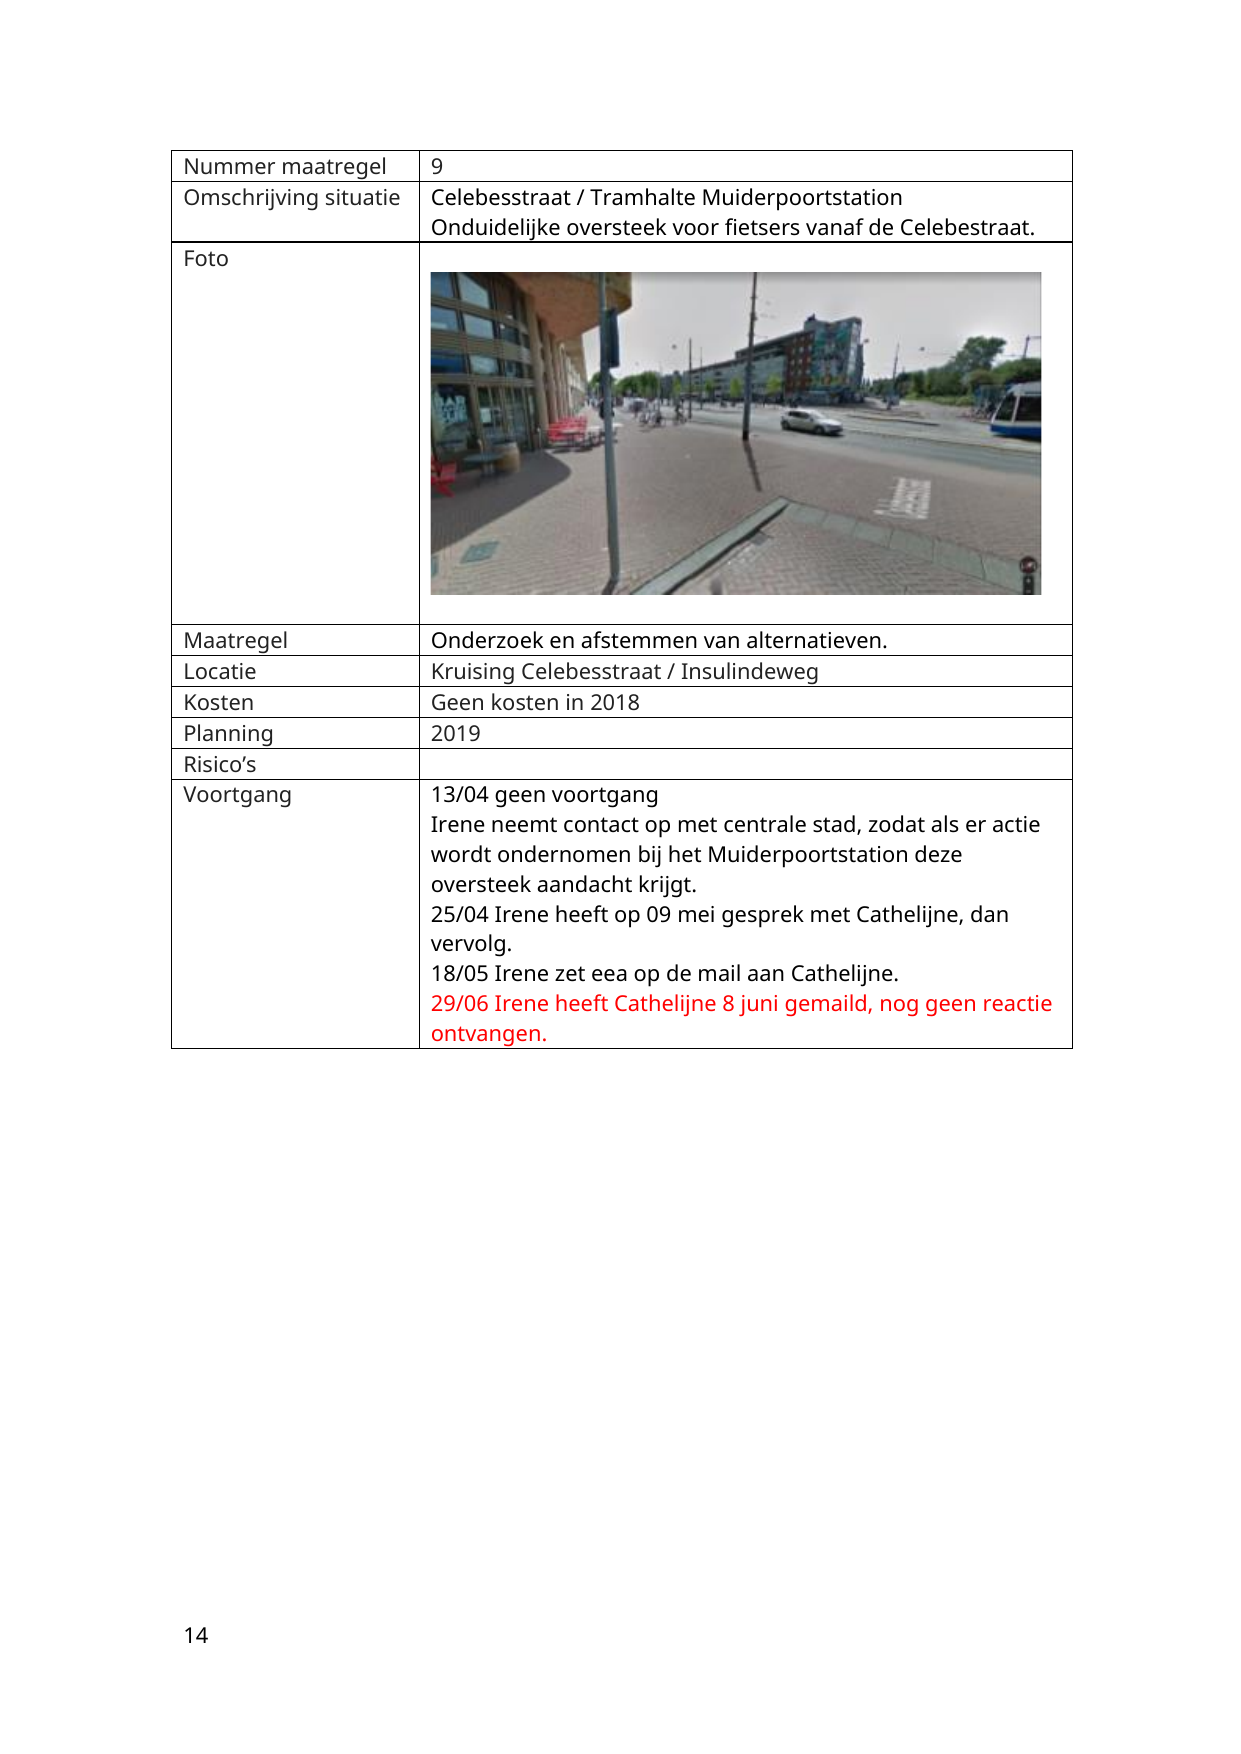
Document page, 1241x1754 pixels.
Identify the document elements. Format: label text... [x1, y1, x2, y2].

table_header Nummer maatregel [172, 151, 419, 181]
table_cell Foto [172, 243, 419, 624]
picture [430, 272, 1042, 595]
table_cell Celebesstraat / Tramhalte Muiderpoortstation Onduidelijke oversteek voor fietsers vanaf de Celebestraat. [420, 182, 1072, 241]
table_cell Voortgang [172, 780, 419, 1048]
table_cell Kruising Celebesstraat / Insulindeweg [420, 656, 1072, 686]
table_cell Planning [172, 718, 419, 748]
table_cell 13/04 geen voortgang Irene neemt contact op met centrale stad, zodat als er actie wordt ondernomen bij het Muiderpoortstation deze oversteek aandacht krijgt. 25/04 Irene heeft op 09 mei gesprek met Cathelijne, dan vervolg. 18/05 Irene zet eea op de mail aan Cathelijne. 29/06 Irene heeft Cathelijne 8 juni gemaild, nog geen reactie ontvangen. [420, 780, 1072, 1048]
table_cell [420, 749, 1072, 778]
table_cell Locatie [172, 656, 419, 686]
table_cell 2019 [420, 718, 1072, 748]
table_cell [420, 243, 1072, 624]
table_cell Risico’s [172, 749, 419, 778]
table_cell Kosten [172, 687, 419, 717]
table_header 9 [420, 151, 1072, 181]
table_cell Onderzoek en afstemmen van alternatieven. [420, 625, 1072, 655]
table_cell Maatregel [172, 625, 419, 655]
table_cell Geen kosten in 2018 [420, 687, 1072, 717]
table_cell Omschrijving situatie [172, 182, 419, 241]
